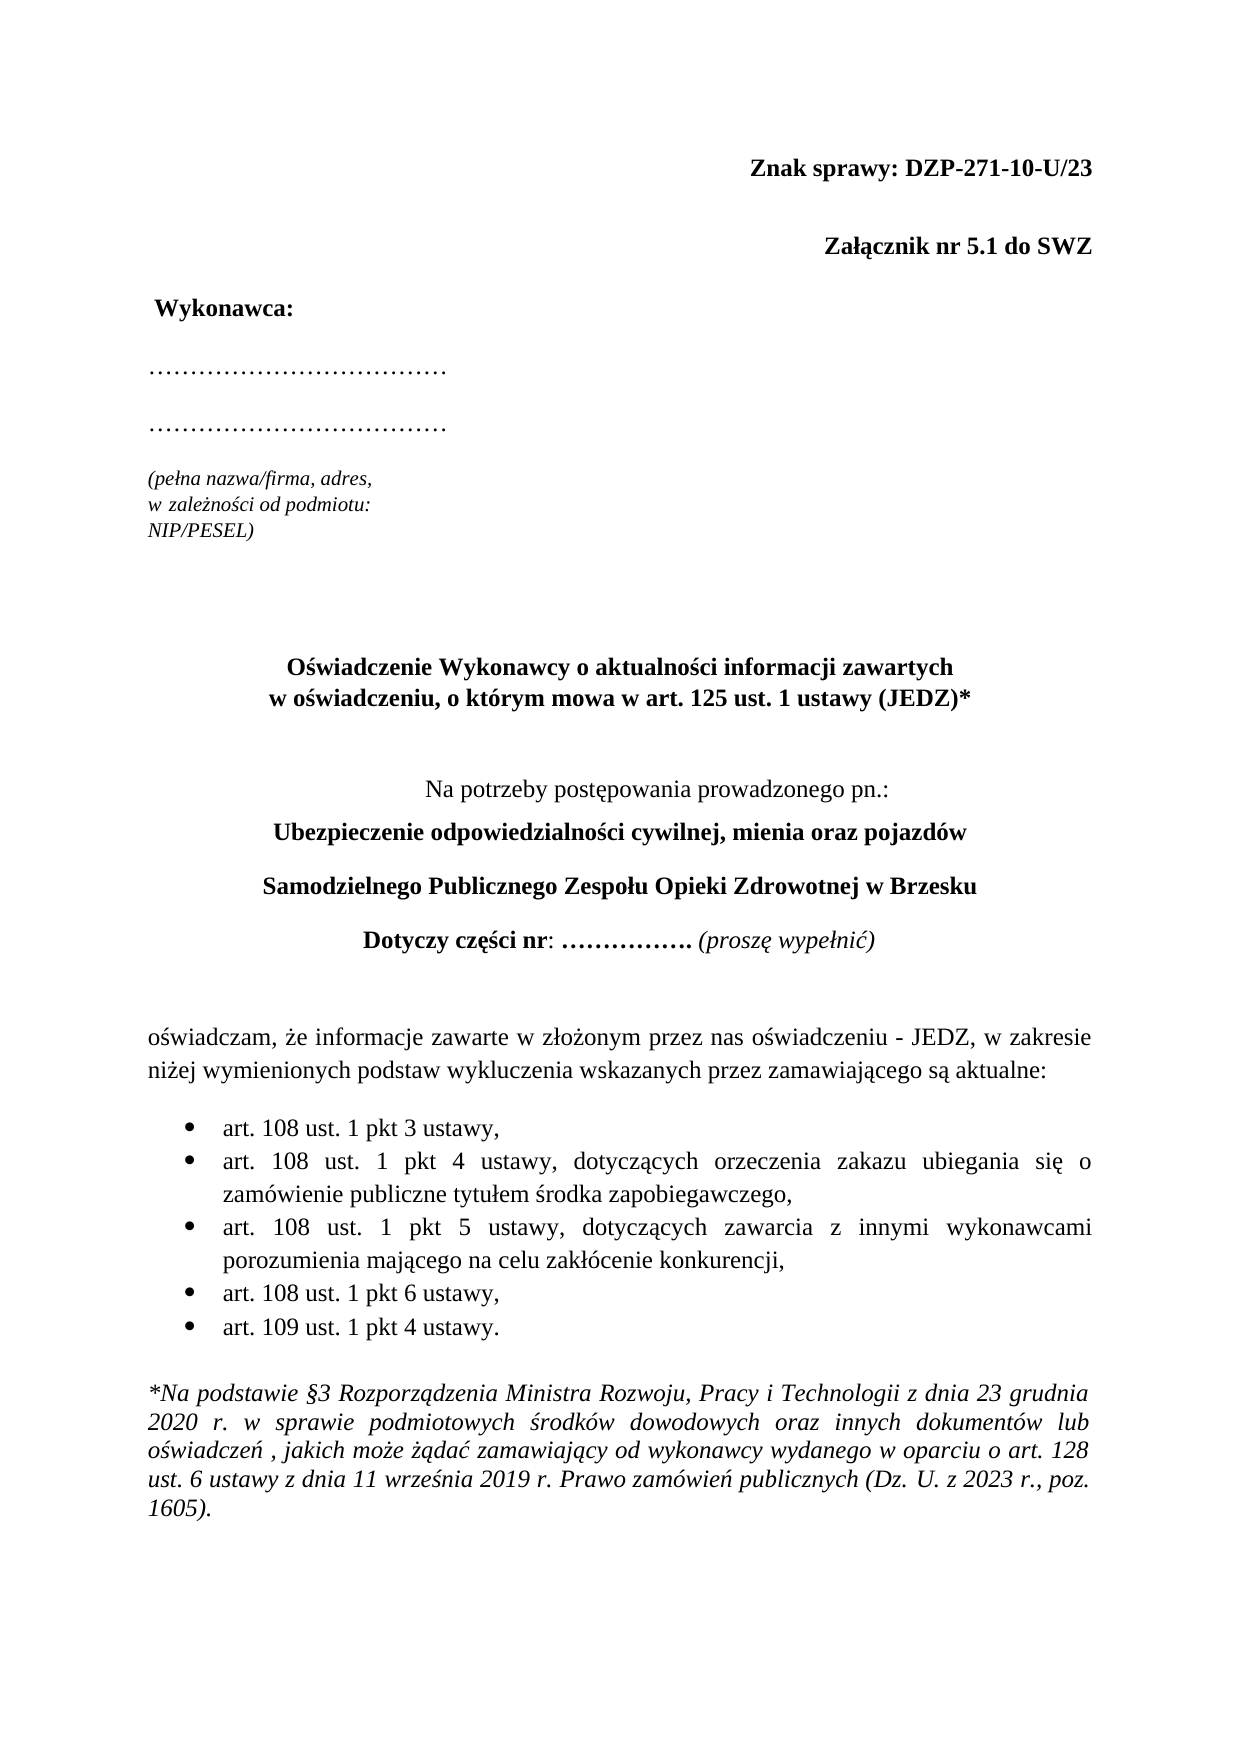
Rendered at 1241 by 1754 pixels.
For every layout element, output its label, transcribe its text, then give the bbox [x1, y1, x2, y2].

text Ubezpieczenie odpowiedzialności cywilnej, mienia oraz pojazdów [148, 817, 1093, 846]
text Wykonawca: [148, 293, 472, 322]
list art. 108 ust. 1 pkt 3 ustawy, [185, 1113, 1093, 1142]
subtitle Znak sprawy: DZP-271-10-U/23 [148, 153, 1093, 182]
text *Na podstawie §3 Rozporządzenia Ministra Rozwoju, Pracy i Technologii z dnia 23 grudnia 2020 r. w sprawie podmiotowych środków dowodowych oraz innych dokumentów lub oświadczeń , jakich może żądać zamawiający od wykonawcy wydanego w oparciu o art. 128 ust. 6 ustawy z dnia 11 września 2019 r. Prawo zamówień publicznych (Dz. U. z 2023 r., poz. 1605). [148, 1378, 1093, 1522]
text Oświadczenie Wykonawcy o aktualności informacji zawartych w oświadczeniu, o którym mowa w art. 125 ust. 1 ustawy (JEDZ)* [148, 652, 1093, 711]
list art. 108 ust. 1 pkt 5 ustawy, dotyczących zawarcia z innymi wykonawcami porozumienia mającego na celu zakłócenie konkurencji, [185, 1212, 1093, 1274]
text Na potrzeby postępowania prowadzonego pn.: [148, 774, 1093, 803]
list art. 108 ust. 1 pkt 6 ustawy, [185, 1278, 1093, 1307]
text oświadczam, że informacje zawarte w złożonym przez nas oświadczeniu - JEDZ, w zakresie niżej wymienionych podstaw wykluczenia wskazanych przez zamawiającego są aktualne: [148, 1022, 1093, 1083]
text Dotyczy części nr: ……………. (proszę wypełnić) [148, 925, 1093, 953]
text Załącznik nr 5.1 do SWZ [148, 231, 1093, 260]
list art. 109 ust. 1 pkt 4 ustawy. [185, 1312, 1093, 1341]
text (pełna nazwa/firma, adres, w zależności od podmiotu: NIP/PESEL) [148, 466, 472, 542]
text ……………………………………………………………… [148, 351, 472, 437]
list art. 108 ust. 1 pkt 4 ustawy, dotyczących orzeczenia zakazu ubiegania się o zamówienie publiczne tytułem środka zapobiegawczego, [185, 1146, 1093, 1208]
text Samodzielnego Publicznego Zespołu Opieki Zdrowotnej w Brzesku [148, 871, 1093, 900]
